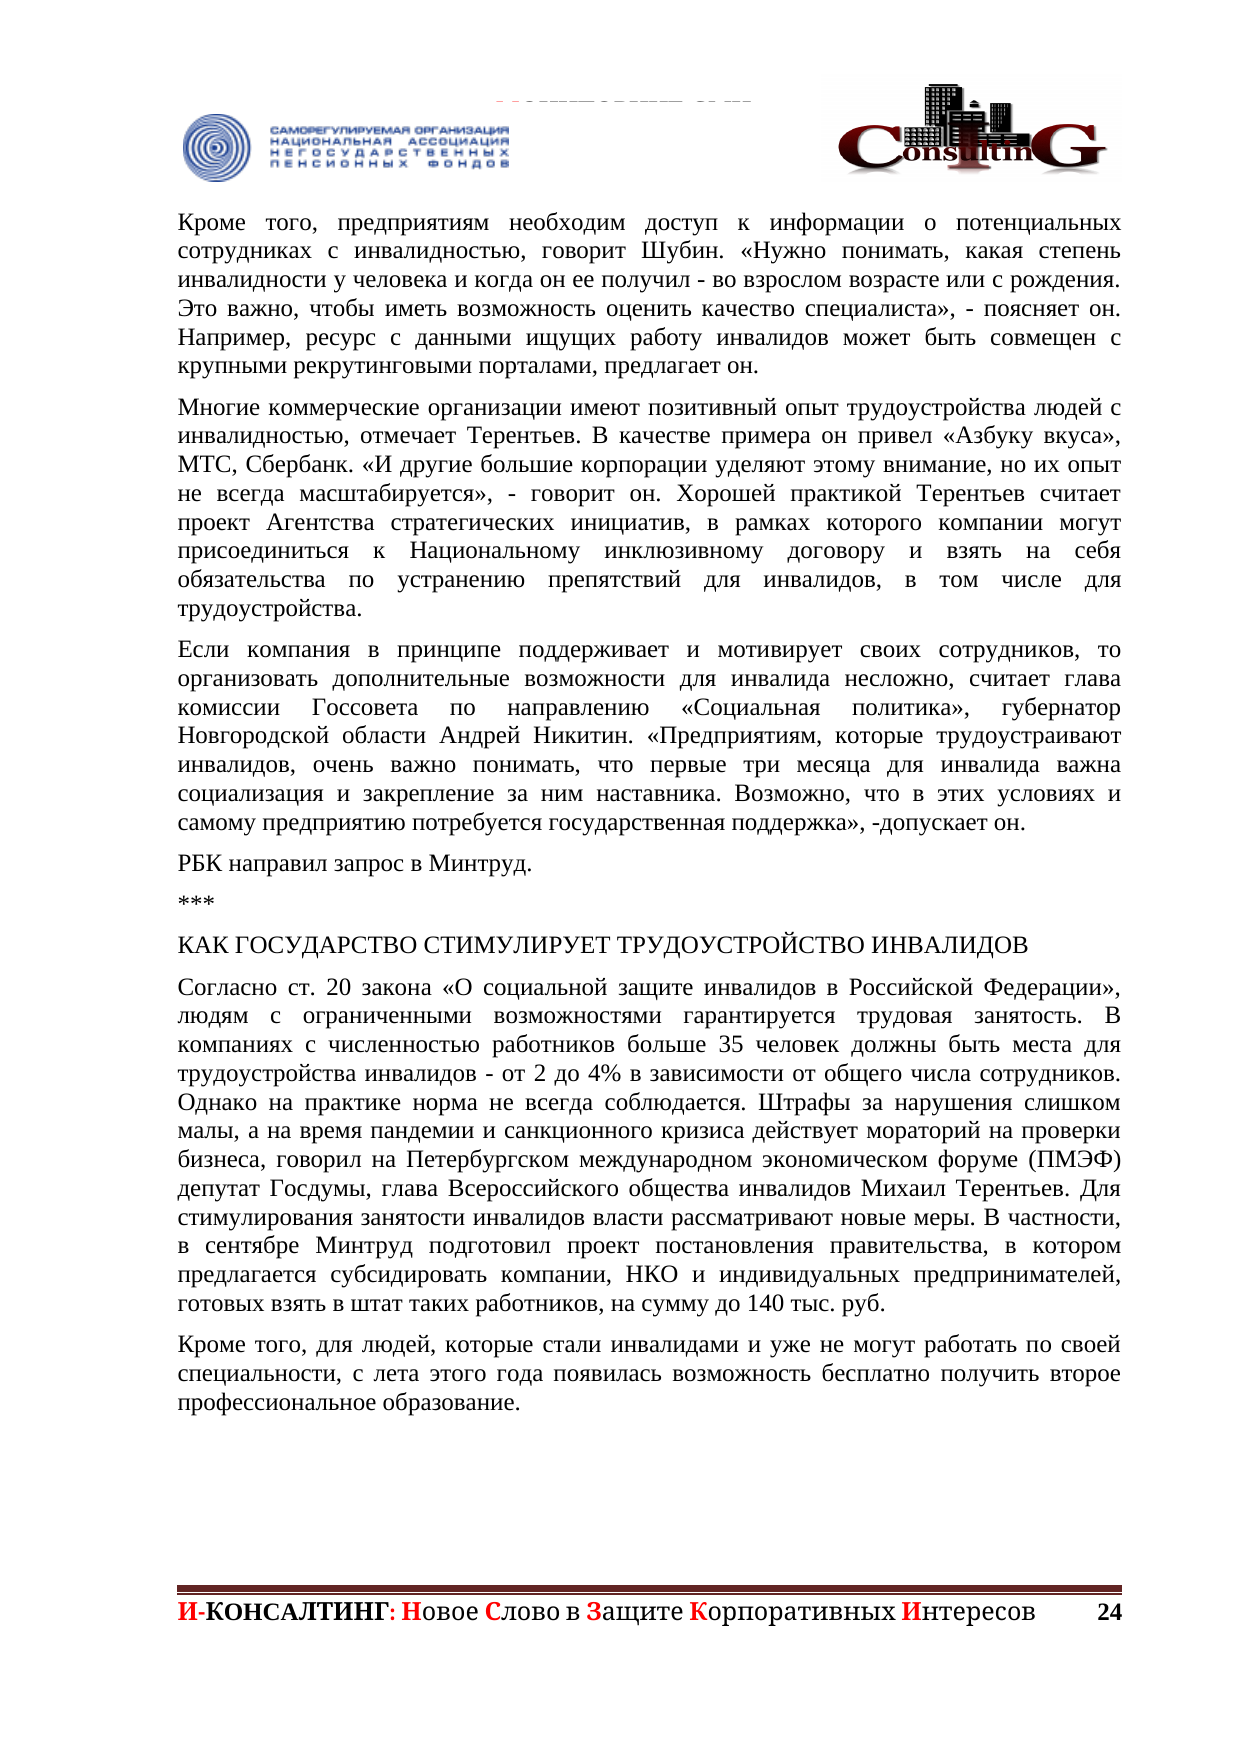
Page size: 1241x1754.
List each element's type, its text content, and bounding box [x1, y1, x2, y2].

text КАК ГОСУДАРСТВО СТИМУЛИРУЕТ ТРУДОУСТРОЙСТВО ИНВАЛИДОВ [177, 931, 1122, 959]
text Eсли компания в принципе поддерживает и мотивирует своих сотрудников, то организовать дополнительные возможности для инвалида несложно, считает глава комиссии Госсовета по направлению «Социальная политика», губернатор Новгородской области Андрей Никитин. «Предприятиям, которые трудоустраивают инвалидов, очень важно понимать, что первые три месяца для инвалида важна социализация и закрепление за ним наставника. Возможно, что в этих условиях и самому предприятию потребуется государственная поддержка», -допускает он. [177, 634, 1122, 836]
text Кроме того, для людей, которые стали инвалидами и уже не могут работать по своей специальности, с лета этого года появилась возможность бесплатно получить второе профессиональное образование. [177, 1329, 1122, 1416]
text Согласно ст. 20 закона «О социальной защите инвалидов в Российской Федерации», людям с ограниченными возможностями гарантируется трудовая занятость. В компаниях с численностью работников больше 35 человек должны быть места для трудоустройства инвалидов - от 2 до 4% в зависимости от общего числа сотрудников. Однако на практике норма не всегда соблюдается. Штрафы за нарушения слишком малы, а на время пандемии и санкционного кризиса действует мораторий на проверки бизнеса, говорил на Петербургском международном экономическом форуме (ПМЭФ) депутат Госдумы, глава Всероссийского общества инвалидов Михаил Терентьев. Для стимулирования занятости инвалидов власти рассматривают новые меры. В частности, в сентябре Минтруд подготовил проект постановления правительства, в котором предлагается субсидировать компании, НКО и индивидуальных предпринимателей, готовых взять в штат таких работников, на сумму до 140 тыс. руб. [177, 972, 1122, 1317]
text *** [177, 889, 1122, 918]
picture [183, 114, 509, 182]
text Кроме того, предприятиям необходим доступ к информации о потенциальных сотрудниках с инвалидностью, говорит Шубин. «Нужно понимать, какая степень инвалидности у человека и когда он ее получил - во взрослом возрасте или с рождения. Это важно, чтобы иметь возможность оценить качество специалиста», - поясняет он. Например, ресурс с данными ищущих работу инвалидов может быть совмещен с крупными рекрутинговыми порталами, предлагает он. [177, 207, 1122, 379]
text РБК направил запрос в Минтруд. [177, 848, 1122, 877]
picture [821, 73, 1122, 182]
text Многие коммерческие организации имеют позитивный опыт трудоустройства людей с инвалидностью, отмечает Терентьев. В качестве примера он привел «Азбуку вкуса», МТС, Сбербанк. «И другие большие корпорации уделяют этому внимание, но их опыт не всегда масштабируется», - говорит он. Хорошей практикой Терентьев считает проект Агентства стратегических инициатив, в рамках которого компании могут присоединиться к Национальному инклюзивному договору и взять на себя обязательства по устранению препятствий для инвалидов, в том числе для трудоустройства. [177, 392, 1122, 622]
